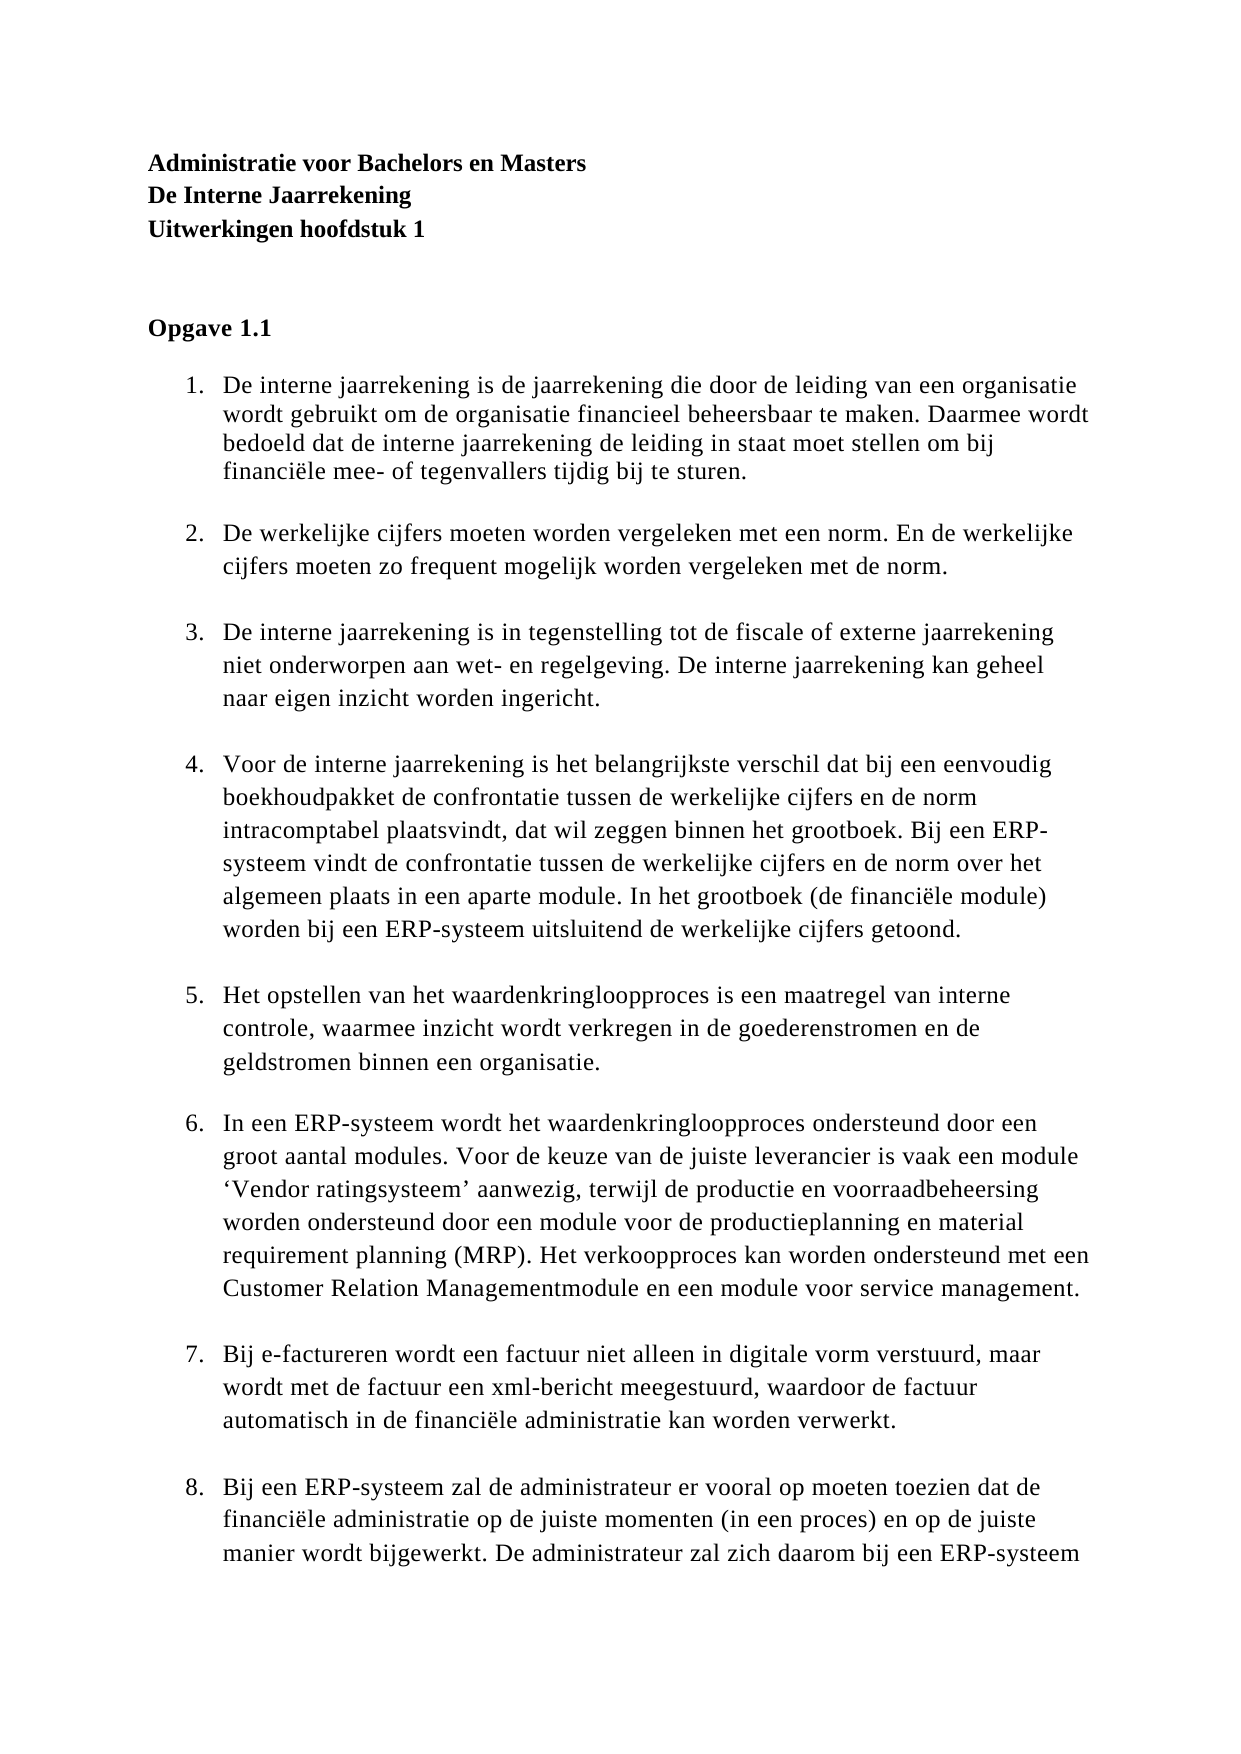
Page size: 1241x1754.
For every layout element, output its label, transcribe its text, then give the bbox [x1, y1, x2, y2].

list De interne jaarrekening is in tegenstelling tot de fiscale of externe jaarrekening niet onderworpen aan wet- en regelgeving. De interne jaarrekening kan geheel naar eigen inzicht worden ingericht. [185, 617, 1093, 712]
list In een ERP-systeem wordt het waardenkringloopproces ondersteund door een groot aantal modules. Voor de keuze van de juiste leverancier is vaak een module ‘Vendor ratingsysteem’ aanwezig, terwijl de productie en voorraadbeheersing worden ondersteund door een module voor de productieplanning en material requirement planning (MRP). Het verkoopproces kan worden ondersteund met een Customer Relation Managementmodule en een module voor service management. [185, 1108, 1093, 1302]
list De werkelijke cijfers moeten worden vergeleken met een norm. En de werkelijke cijfers moeten zo frequent mogelijk worden vergeleken met de norm. [185, 518, 1093, 580]
list Voor de interne jaarrekening is het belangrijkste verschil dat bij een eenvoudig boekhoudpakket de confrontatie tussen de werkelijke cijfers en de norm intracomptabel plaatsvindt, dat wil zeggen binnen het grootboek. Bij een ERP-systeem vindt de confrontatie tussen de werkelijke cijfers en de norm over het algemeen plaats in een aparte module. In het grootboek (de financiële module) worden bij een ERP-systeem uitsluitend de werkelijke cijfers getoond. [185, 749, 1093, 943]
list Opgave 1.1 [148, 313, 1093, 341]
text Uitwerkingen hoofdstuk 1 [148, 214, 1093, 242]
list De interne jaarrekening is de jaarrekening die door de leiding van een organisatie wordt gebruikt om de organisatie financieel beheersbaar te maken. Daarmee wordt bedoeld dat de interne jaarrekening de leiding in staat moet stellen om bij financiële mee- of tegenvallers tijdig bij te sturen. [185, 370, 1093, 485]
text Administratie voor Bachelors en Masters [148, 148, 1093, 176]
list Het opstellen van het waardenkringloopproces is een maatregel van interne controle, waarmee inzicht wordt verkregen in de goederenstromen en de geldstromen binnen een organisatie. [185, 981, 1093, 1075]
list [185, 1472, 1093, 1566]
text De Interne Jaarrekening [148, 181, 1093, 209]
list Bij e-factureren wordt een factuur niet alleen in digitale vorm verstuurd, maar wordt met de factuur een xml-bericht meegestuurd, waardoor de factuur automatisch in de financiële administratie kan worden verwerkt. [185, 1339, 1093, 1434]
